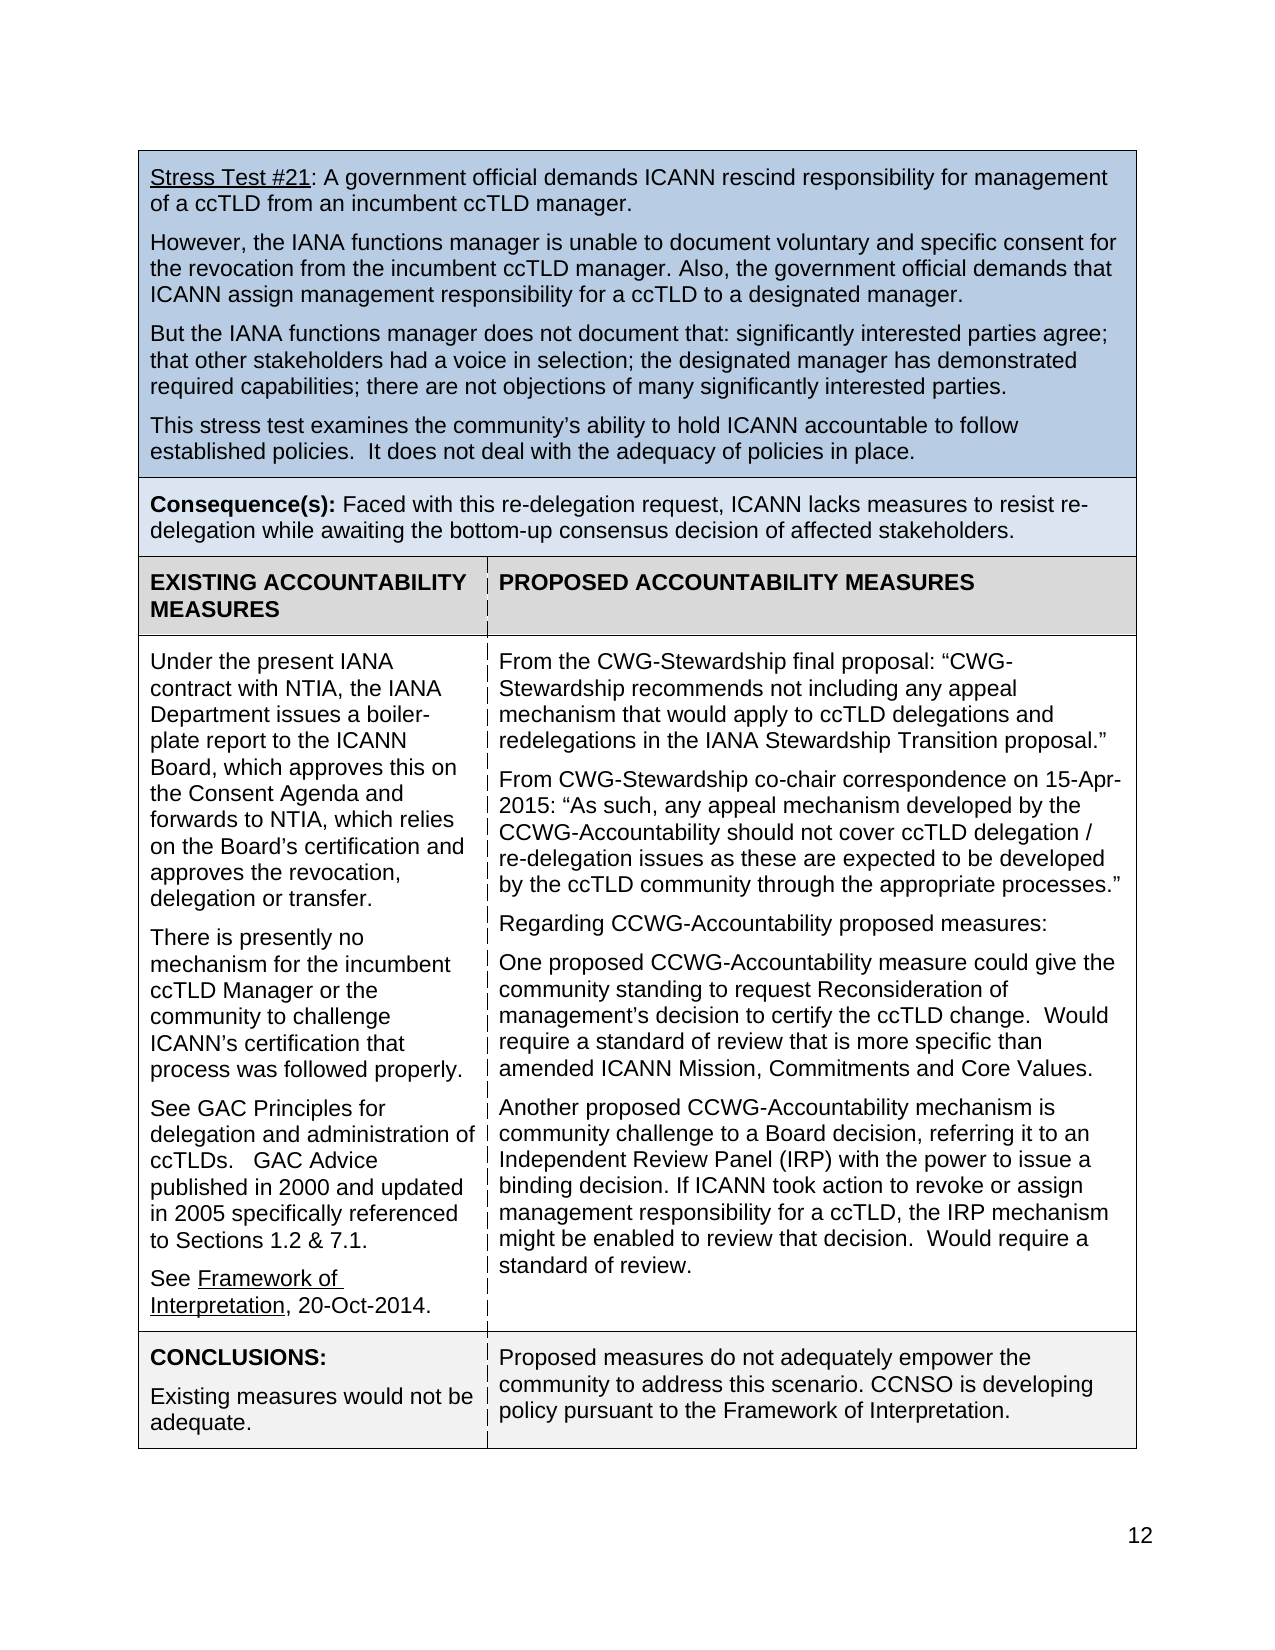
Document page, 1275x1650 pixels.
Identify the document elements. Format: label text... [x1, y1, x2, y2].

table_cell Consequence(s): Faced with this re-delegation request, ICANN lacks measures to resist re-delegation while awaiting the bottom-up consensus decision of affected stakeholders. [139, 478, 1136, 556]
table_cell Under the present IANA contract with NTIA, the IANA Department issues a boiler-plate report to the ICANN Board, which approves this on the Consent Agenda and forwards to NTIA, which relies on the Board’s certification and approves the revocation, delegation or transfer. There is presently no mechanism for the incumbent ccTLD Manager or the community to challenge ICANN’s certification that process was followed properly. See GAC Principles for delegation and administration of ccTLDs. GAC Advice published in 2000 and updated in 2005 specifically referenced to Sections 1.2 & 7.1. See Framework of Interpretation, 20-Oct-2014. [139, 636, 487, 1331]
table_header Stress Test #21: A government official demands ICANN rescind responsibility for management of a ccTLD from an incumbent ccTLD manager. However, the IANA functions manager is unable to document voluntary and specific consent for the revocation from the incumbent ccTLD manager. Also, the government official demands that ICANN assign management responsibility for a ccTLD to a designated manager. But the IANA functions manager does not document that: significantly interested parties agree; that other stakeholders had a voice in selection; the designated manager has demonstrated required capabilities; there are not objections of many significantly interested parties. This stress test examines the community’s ability to hold ICANN accountable to follow established policies. It does not deal with the adequacy of policies in place. [139, 151, 1136, 477]
table_cell EXISTING ACCOUNTABILITY MEASURES [139, 557, 487, 634]
table_cell Proposed measures do not adequately empower the community to address this scenario. CCNSO is developing policy pursuant to the Framework of Interpretation. [488, 1332, 1136, 1448]
table_cell CONCLUSIONS: Existing measures would not be adequate. [139, 1332, 487, 1448]
table_cell From the CWG-Stewardship final proposal: “CWG-Stewardship recommends not including any appeal mechanism that would apply to ccTLD delegations and redelegations in the IANA Stewardship Transition proposal.” From CWG-Stewardship co-chair correspondence on 15-Apr-2015: “As such, any appeal mechanism developed by the CCWG-Accountability should not cover ccTLD delegation / re-delegation issues as these are expected to be developed by the ccTLD community through the appropriate processes.” Regarding CCWG-Accountability proposed measures: One proposed CCWG-Accountability measure could give the community standing to request Reconsideration of management’s decision to certify the ccTLD change. Would require a standard of review that is more specific than amended ICANN Mission, Commitments and Core Values. Another proposed CCWG-Accountability mechanism is community challenge to a Board decision, referring it to an Independent Review Panel (IRP) with the power to issue a binding decision. If ICANN took action to revoke or assign management responsibility for a ccTLD, the IRP mechanism might be enabled to review that decision. Would require a standard of review. [488, 636, 1136, 1331]
table_cell PROPOSED ACCOUNTABILITY MEASURES [488, 557, 1136, 634]
